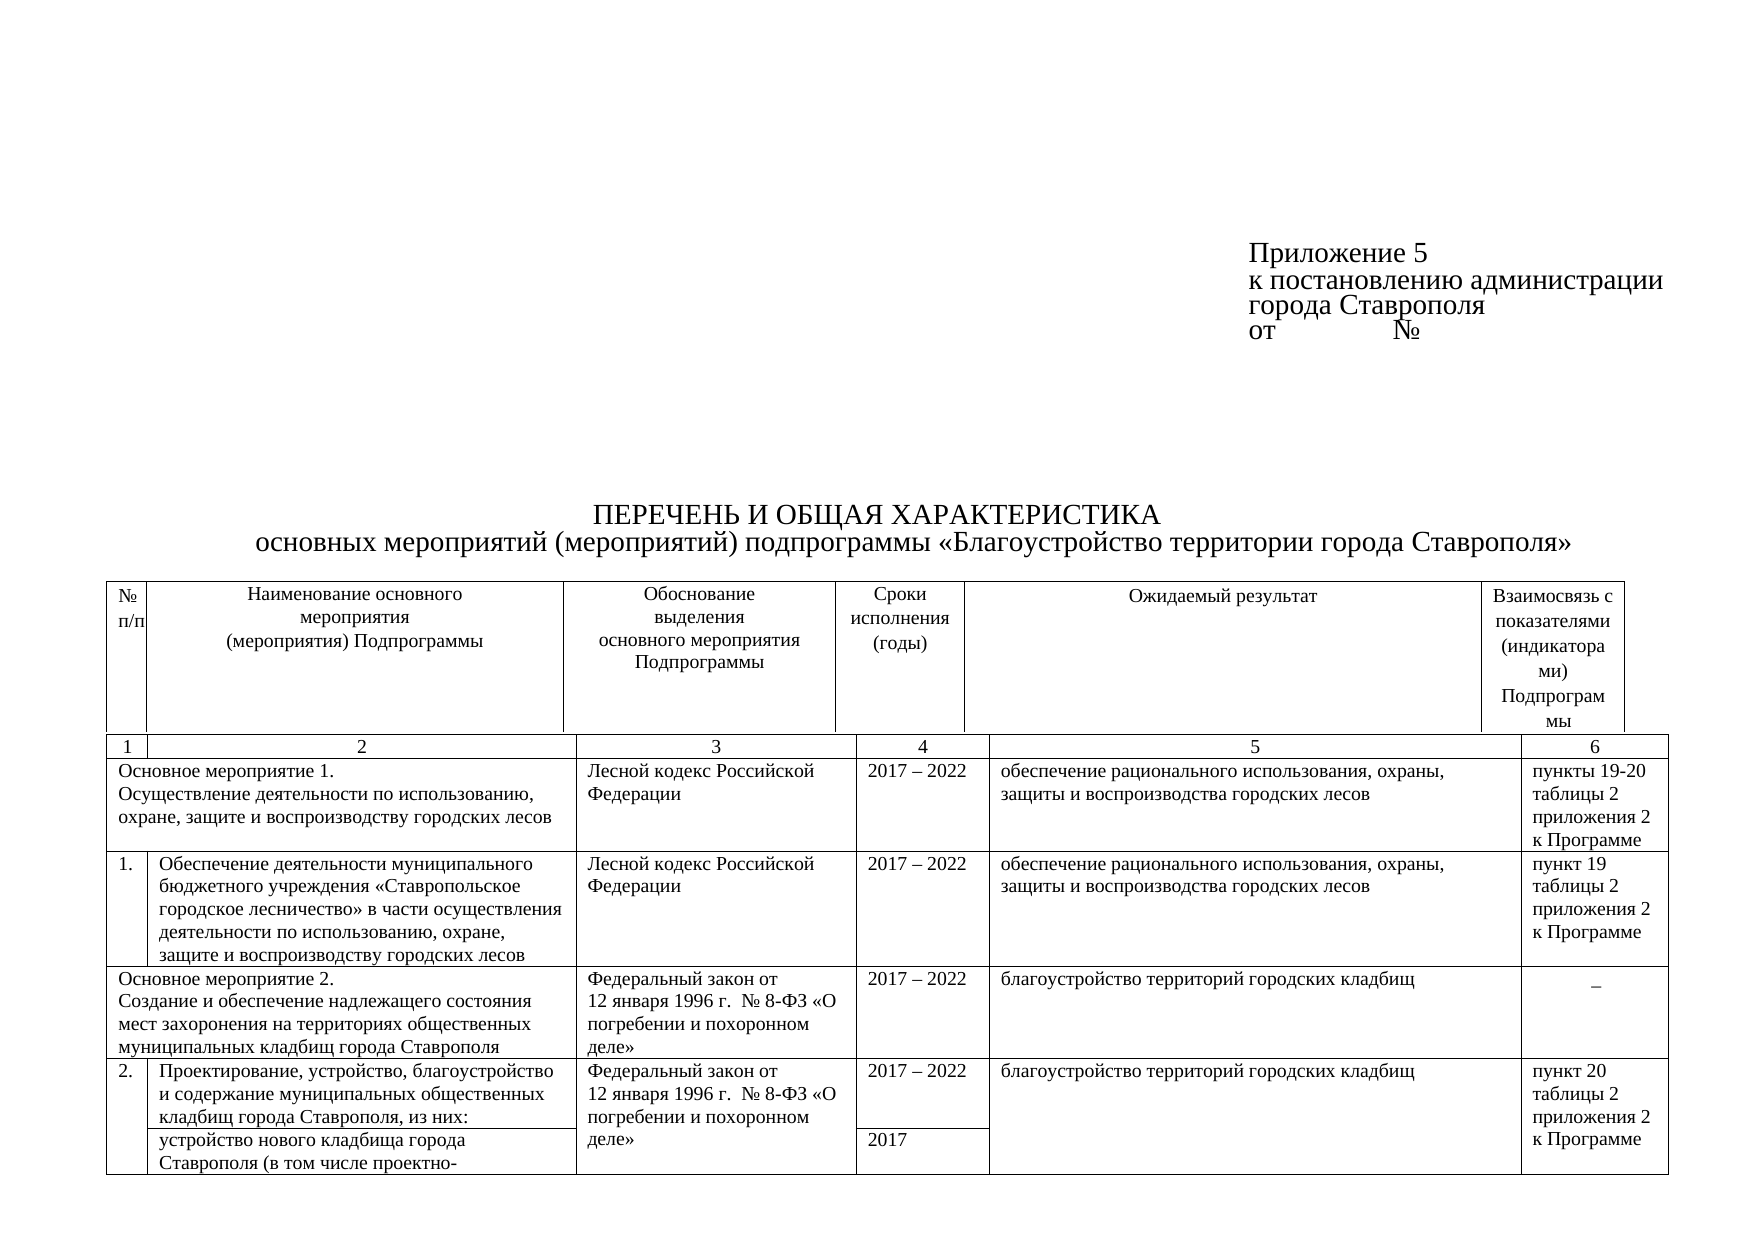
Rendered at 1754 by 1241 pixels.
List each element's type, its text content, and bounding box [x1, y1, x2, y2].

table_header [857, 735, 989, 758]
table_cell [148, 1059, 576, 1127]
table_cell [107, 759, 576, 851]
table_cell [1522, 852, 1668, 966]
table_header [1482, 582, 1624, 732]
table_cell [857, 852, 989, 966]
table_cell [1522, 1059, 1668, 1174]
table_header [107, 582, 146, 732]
text Приложение 5 [118, 236, 1668, 269]
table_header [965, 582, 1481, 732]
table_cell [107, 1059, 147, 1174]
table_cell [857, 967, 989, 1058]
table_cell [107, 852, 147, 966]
text к постановлению администрации [118, 269, 1668, 294]
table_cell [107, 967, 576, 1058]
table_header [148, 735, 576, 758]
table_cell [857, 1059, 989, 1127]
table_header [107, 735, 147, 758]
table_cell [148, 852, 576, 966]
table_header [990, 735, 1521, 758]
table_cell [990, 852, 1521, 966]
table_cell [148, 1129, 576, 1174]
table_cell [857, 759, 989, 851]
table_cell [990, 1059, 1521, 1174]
text основных мероприятий (мероприятий) подпрограммы «Благоустройство территории города Ставрополя» [118, 531, 561, 556]
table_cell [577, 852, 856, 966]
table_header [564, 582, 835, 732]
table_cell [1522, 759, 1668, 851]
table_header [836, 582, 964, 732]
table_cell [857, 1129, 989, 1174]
text основных мероприятий (мероприятий) подпрограммы «Благоустройство территории города Ставрополя» [558, 531, 1636, 556]
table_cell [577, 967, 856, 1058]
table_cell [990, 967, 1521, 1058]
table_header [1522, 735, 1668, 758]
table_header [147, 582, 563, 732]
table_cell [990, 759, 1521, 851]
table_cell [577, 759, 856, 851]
text от № [118, 319, 1668, 344]
text ПЕРЕЧЕНЬ И ОБЩАЯ ХАРАКТЕРИСТИКА [118, 497, 1636, 531]
text города Ставрополя [118, 294, 1668, 319]
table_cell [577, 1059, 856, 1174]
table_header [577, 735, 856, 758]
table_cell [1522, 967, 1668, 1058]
